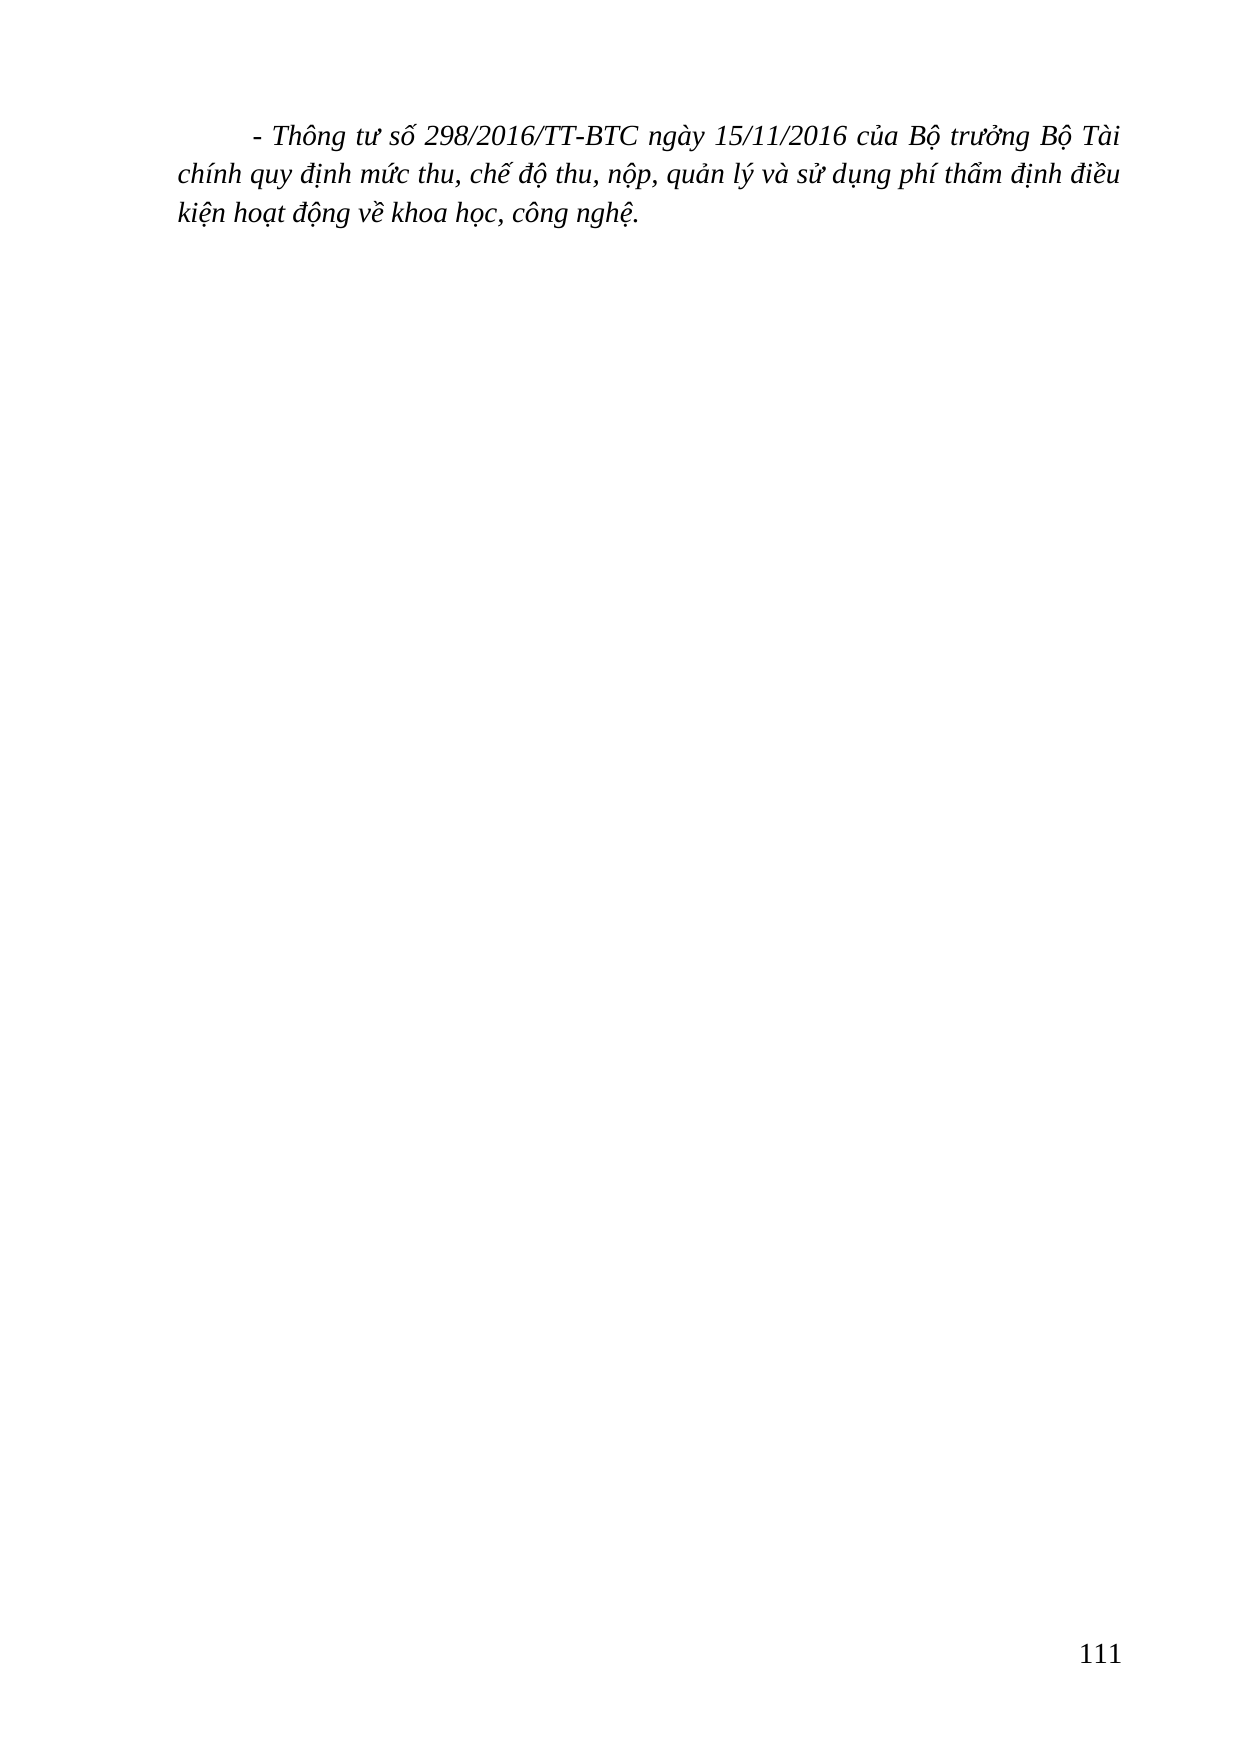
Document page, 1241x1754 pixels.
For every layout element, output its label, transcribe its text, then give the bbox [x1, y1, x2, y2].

text - Thông tư số 298/2016/TT-BTC ngày 15/11/2016 của Bộ trưởng Bộ Tài chính quy định mức thu, chế độ thu, nộp, quản lý và sử dụng phí thẩm định điều kiện hoạt động về khoa học, công nghệ. [177, 118, 1122, 229]
